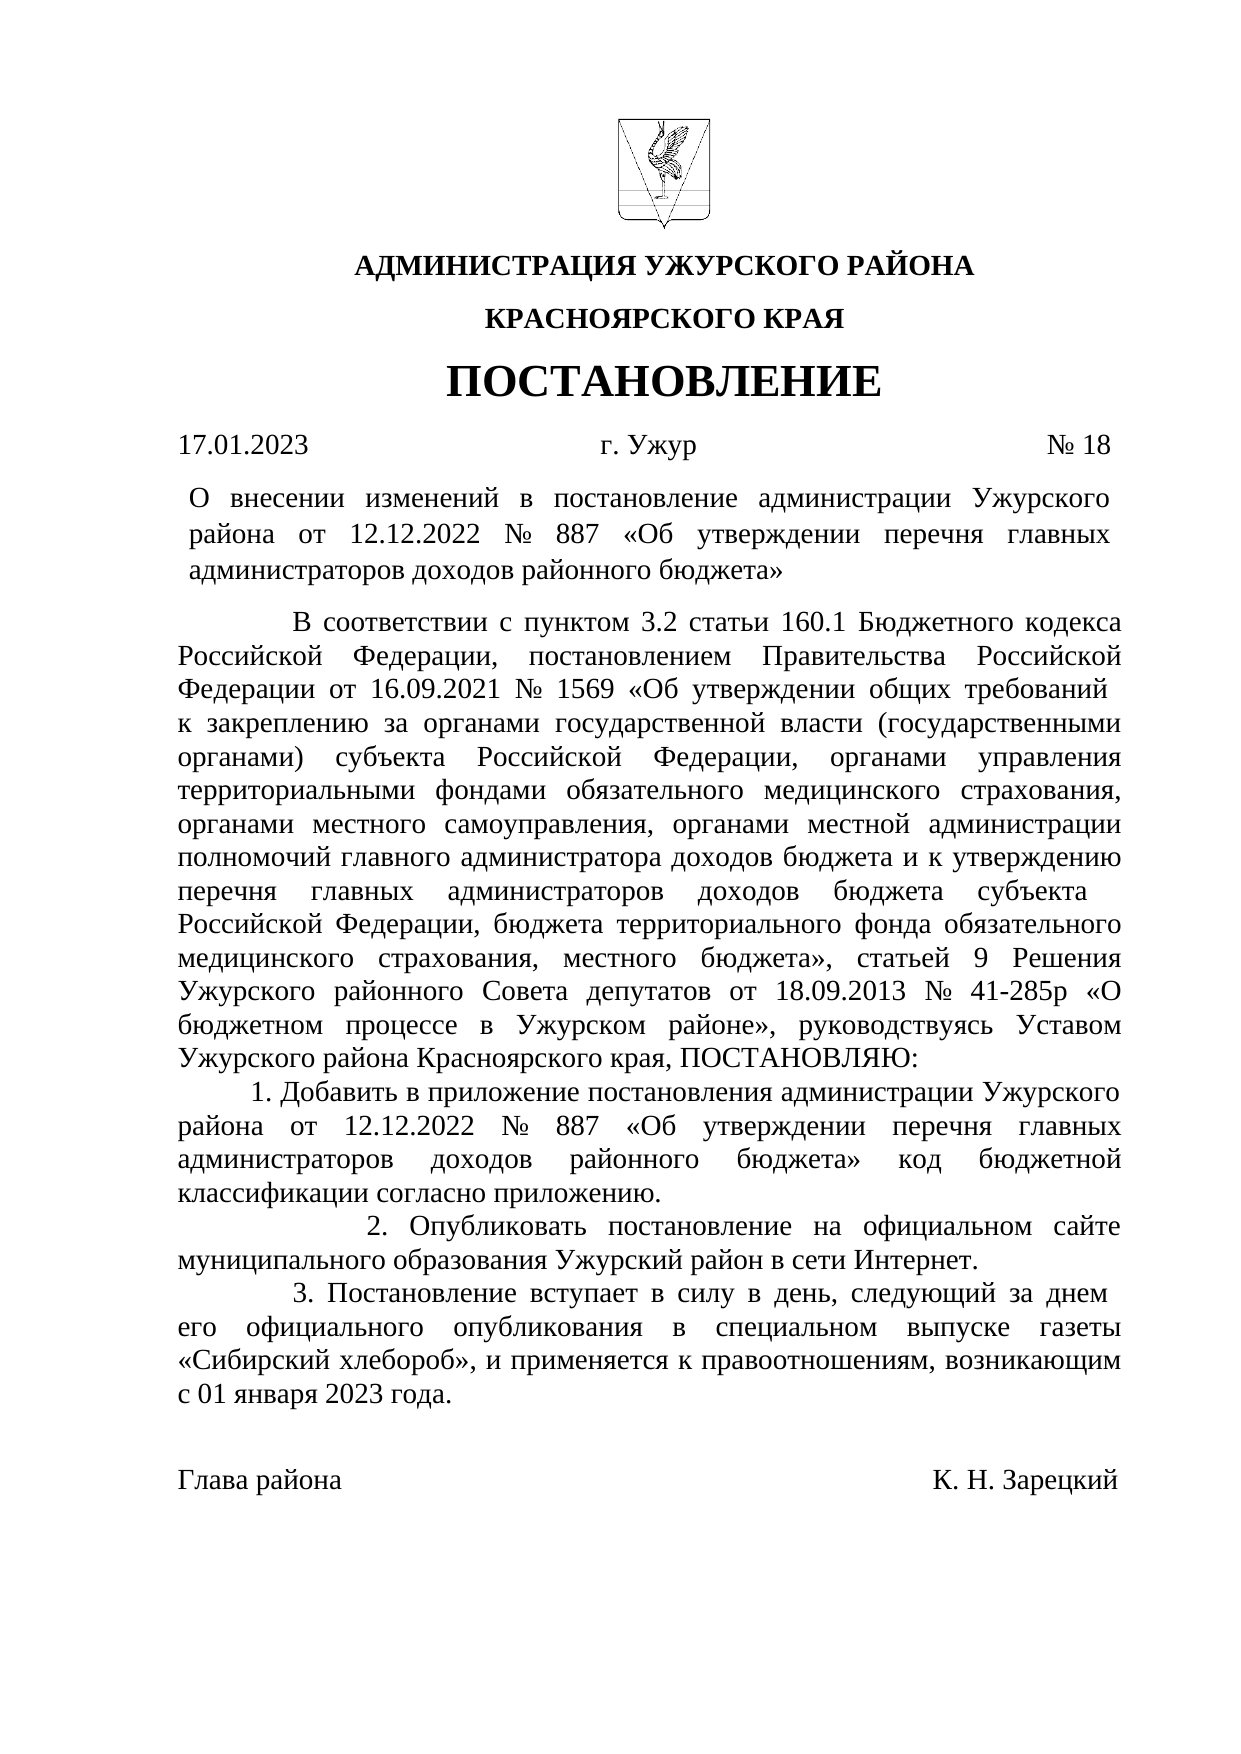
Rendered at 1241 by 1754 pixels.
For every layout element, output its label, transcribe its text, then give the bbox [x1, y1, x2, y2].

text КРАСНОЯРСКОГО КРАЯ [177, 301, 1152, 334]
text АДМИНИСТРАЦИЯ УЖУРСКОГО РАЙОНА [177, 248, 1152, 281]
table_header 17.01.2023 г. Ужур № 18 В соответствии с пунктом 3.2 статьи 160.1 Бюджетного кодекса Российской Федерации, постановлением Правительства Российской Федерации от 16.09.2021 № 1569 «Об утверждении общих требований к закреплению за органами государственной власти (государственными органами) субъекта Российской Федерации, органами управления территориальными фондами обязательного медицинского страхования, органами местного самоуправления, органами местной администрации полномочий главного администратора доходов бюджета и к утверждению перечня главных администраторов доходов бюджета субъекта Российской Федерации, бюджета территориального фонда обязательного медицинского страхования, местного бюджета», статьей 9 Решения Ужурского районного Совета депутатов от 18.09.2013 № 41-285р «О бюджетном процессе в Ужурском районе», руководствуясь Уставом Ужурского района Красноярского края, ПОСТАНОВЛЯЮ: 1. Добавить в приложение постановления администрации Ужурского района от 12.12.2022 № 887 «Об утверждении перечня главных администраторов доходов районного бюджета» код бюджетной классификации согласно приложению. 2. Опубликовать постановление на официальном сайте муниципального образования Ужурский район в сети Интернет. 3. Постановление вступает в силу в день, следующий за днем его официального опубликования в специальном выпуске газеты «Сибирский хлебороб», и применяется к правоотношениям, возникающим с 01 января 2023 года. Глава района К. Н. Зарецкий [166, 427, 1133, 1514]
text ПОСТАНОВЛЕНИЕ [177, 353, 1152, 406]
